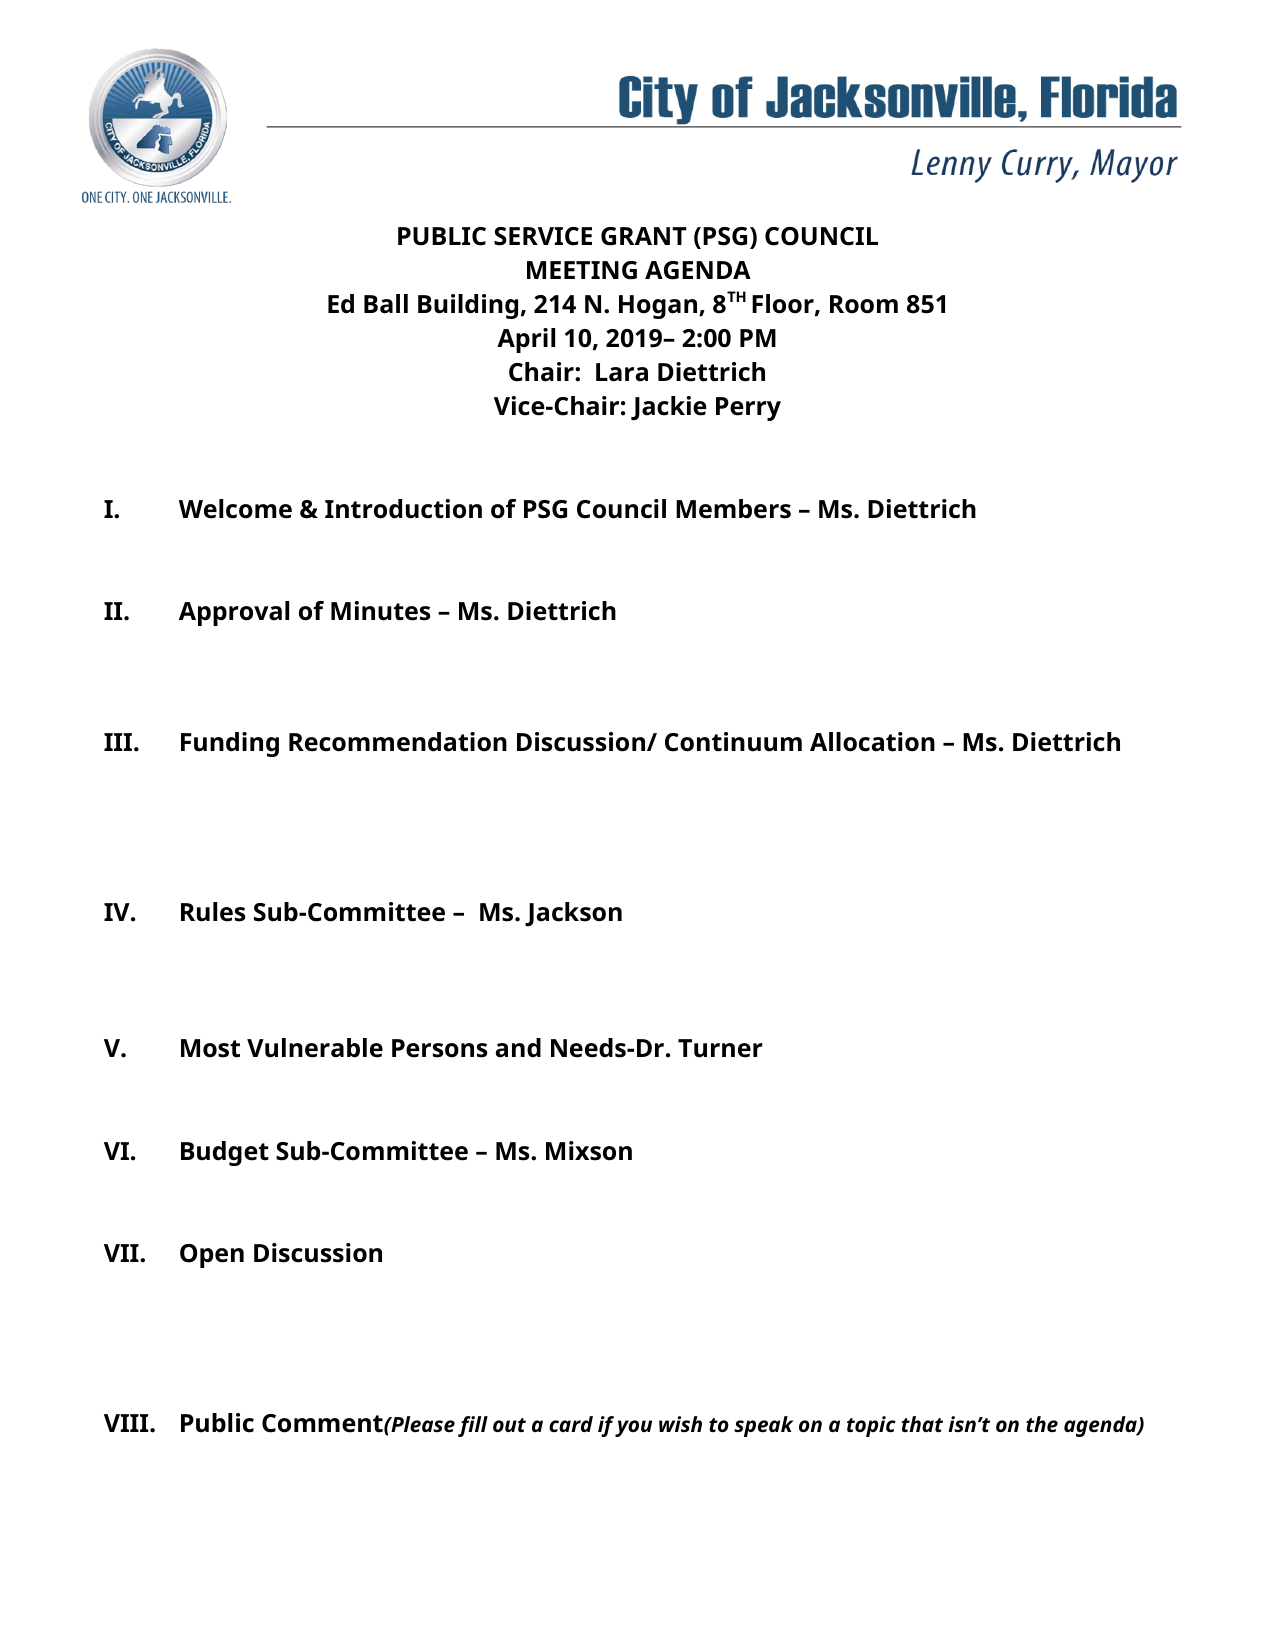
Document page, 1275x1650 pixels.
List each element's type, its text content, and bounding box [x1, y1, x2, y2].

list Approval of Minutes – Ms. Diettrich [103, 593, 1209, 627]
list Welcome & Introduction of PSG Council Members – Ms. Diettrich [103, 491, 1209, 525]
picture [39, 25, 1273, 217]
text MEETING AGENDA Ed Ball Building, 214 N. Hogan, 8TH Floor, Room 851 [66, 253, 1209, 321]
list Most Vulnerable Persons and Needs-Dr. Turner [103, 1031, 1209, 1065]
list Budget Sub-Committee – Ms. Mixson [103, 1133, 1209, 1167]
list Rules Sub-Committee – Ms. Jackson [103, 895, 1209, 929]
list Open Discussion [103, 1235, 1209, 1269]
text PUBLIC SERVICE GRANT (PSG) COUNCIL [66, 219, 1209, 253]
list Funding Recommendation Discussion/ Continuum Allocation – Ms. Diettrich [103, 724, 1209, 758]
text April 10, 2019– 2:00 PM [66, 321, 1209, 355]
text Vice-Chair: Jackie Perry [66, 389, 1209, 423]
text Chair: Lara Diettrich [66, 355, 1209, 389]
list Public Comment(Please fill out a card if you wish to speak on a topic that isn’t on the agenda) [103, 1406, 1209, 1440]
